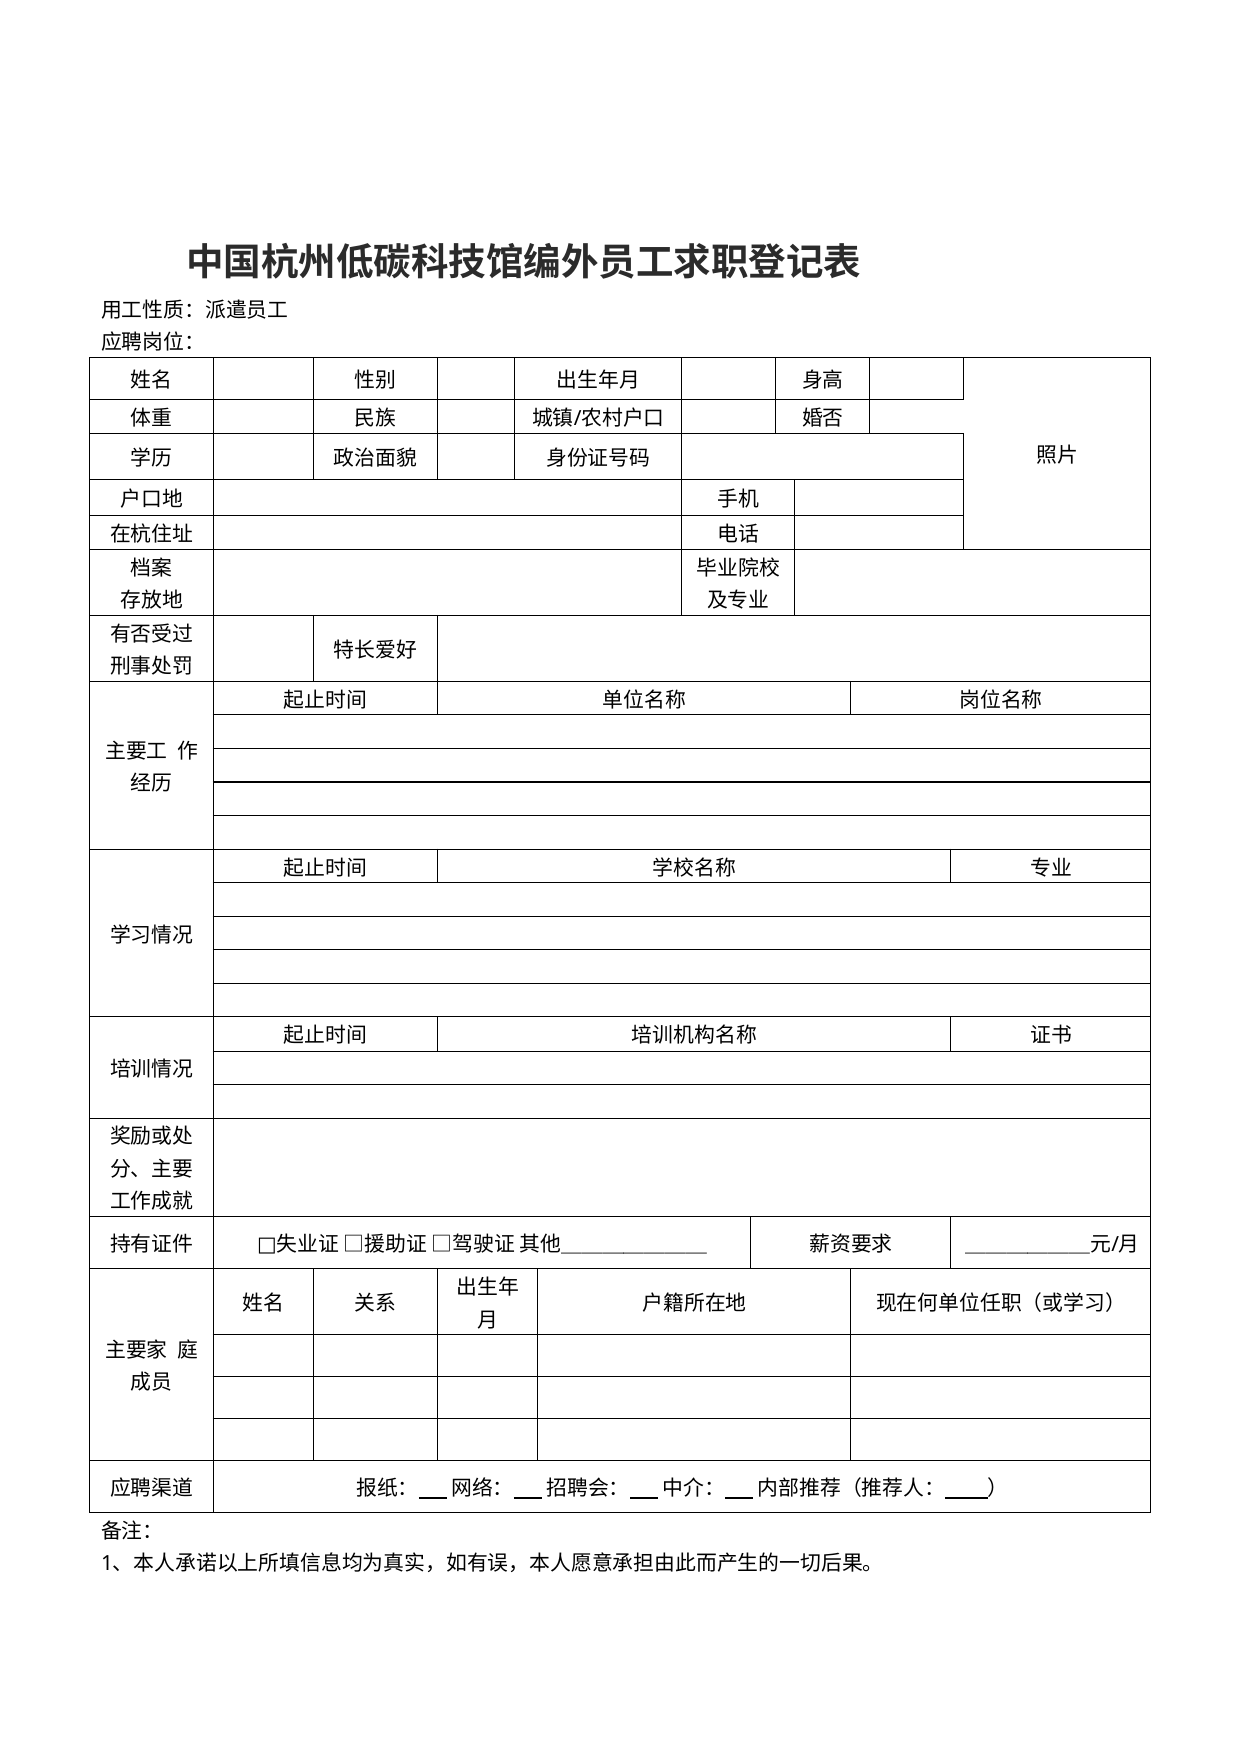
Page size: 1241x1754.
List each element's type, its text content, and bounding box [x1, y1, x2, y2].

table_cell 民族 [314, 400, 437, 433]
table_cell 专业 [951, 850, 1150, 882]
table_cell [795, 516, 963, 549]
table_cell 现在何单位任职（或学习） [851, 1269, 1150, 1334]
table_cell [314, 1335, 437, 1376]
table_cell 姓名 [90, 358, 213, 399]
table_cell [214, 434, 313, 479]
table_cell 出生年月 [438, 1269, 537, 1334]
table_cell [795, 480, 963, 515]
table_cell [214, 1419, 313, 1460]
table_cell 培训情况 [90, 1017, 213, 1118]
table_cell 主要工 作经历 [90, 682, 213, 848]
table_cell [214, 358, 313, 399]
table_cell 姓名 [214, 1269, 313, 1334]
table_cell 起止时间 [214, 682, 437, 714]
table_cell [438, 1377, 537, 1418]
table_cell [870, 400, 963, 433]
table_cell 身份证号码 [515, 434, 681, 479]
table_cell 毕业院校及专业 [682, 550, 794, 615]
table_cell 关系 [314, 1269, 437, 1334]
table_cell [438, 358, 514, 399]
table_cell [851, 1335, 1150, 1376]
table_cell 特长爱好 [314, 616, 437, 681]
table_cell 婚否 [776, 400, 869, 433]
table_cell [214, 1052, 1150, 1084]
table_cell 在杭住址 [90, 516, 213, 549]
table_cell 政治面貌 [314, 434, 437, 479]
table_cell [90, 1513, 1151, 1578]
table_cell 奖励或处 分、主要 工作成就 [90, 1119, 213, 1216]
table_cell 照片 [963, 358, 1150, 549]
table_cell [851, 1419, 1150, 1460]
table_cell [214, 1119, 1150, 1216]
table_cell [214, 516, 681, 549]
table_cell [682, 400, 775, 433]
table_cell [538, 1419, 850, 1460]
table_cell 学习情况 [90, 850, 213, 1016]
table_cell 体重 [90, 400, 213, 433]
table_cell [214, 749, 1150, 781]
table_cell [851, 1377, 1150, 1418]
table_header 中国杭州低碳科技馆编外员工求职登记表 用工性质：派遣员工 应聘岗位： [90, 227, 1151, 357]
table_cell [438, 616, 1150, 681]
table_cell 户籍所在地 [538, 1269, 850, 1334]
table_cell [214, 715, 1150, 748]
table_cell [438, 400, 514, 433]
table_cell [314, 1377, 437, 1418]
table_cell [214, 1085, 1150, 1118]
table_cell 薪资要求 [751, 1217, 950, 1268]
table_cell [214, 917, 1150, 949]
table_cell [438, 1419, 537, 1460]
table_cell 起止时间 [214, 850, 437, 882]
table_cell 城镇/农村户口 [515, 400, 681, 433]
table_cell 档案 存放地 [90, 550, 213, 615]
table_cell [214, 400, 313, 433]
table_cell ＿＿＿＿＿＿元/月 [951, 1217, 1150, 1268]
table_cell [795, 550, 1150, 615]
table_cell [682, 434, 963, 479]
table_cell [214, 883, 1150, 916]
table_cell 有否受过 刑事处罚 [90, 616, 213, 681]
table_cell [214, 550, 681, 615]
table_cell [214, 480, 681, 515]
table_cell [214, 1377, 313, 1418]
table_cell 单位名称 [438, 682, 850, 714]
table_cell [538, 1335, 850, 1376]
table_cell [214, 816, 1150, 848]
table_cell 性别 [314, 358, 437, 399]
table_cell [314, 1419, 437, 1460]
table_cell [438, 434, 514, 479]
table_cell 学校名称 [438, 850, 950, 882]
table_cell 学历 [90, 434, 213, 479]
table_cell 户口地 [90, 480, 213, 515]
table_cell [214, 984, 1150, 1016]
table_cell 电话 [682, 516, 794, 549]
table_cell □失业证 □援助证 □驾驶证 其他＿＿＿＿＿＿＿ [214, 1217, 750, 1268]
table_cell 报纸： 网络： 招聘会： 中介： 内部推荐（推荐人： ） [214, 1461, 1150, 1512]
table_cell 培训机构名称 [438, 1017, 950, 1051]
table_cell 手机 [682, 480, 794, 515]
table_cell [870, 358, 963, 399]
table_cell 应聘渠道 [90, 1461, 213, 1512]
table_cell [682, 358, 775, 399]
table_cell [214, 783, 1150, 815]
table_cell 身高 [776, 358, 869, 399]
table_cell 岗位名称 [851, 682, 1150, 714]
table_cell 起止时间 [214, 1017, 437, 1051]
table_cell [214, 1335, 313, 1376]
table_cell 主要家 庭成员 [90, 1269, 213, 1460]
table_cell [214, 950, 1150, 983]
table_cell 持有证件 [90, 1217, 213, 1268]
table_cell 证书 [951, 1017, 1150, 1051]
table_cell 出生年月 [515, 358, 681, 399]
table_cell [214, 616, 313, 681]
table_cell [438, 1335, 537, 1376]
table_cell [538, 1377, 850, 1418]
